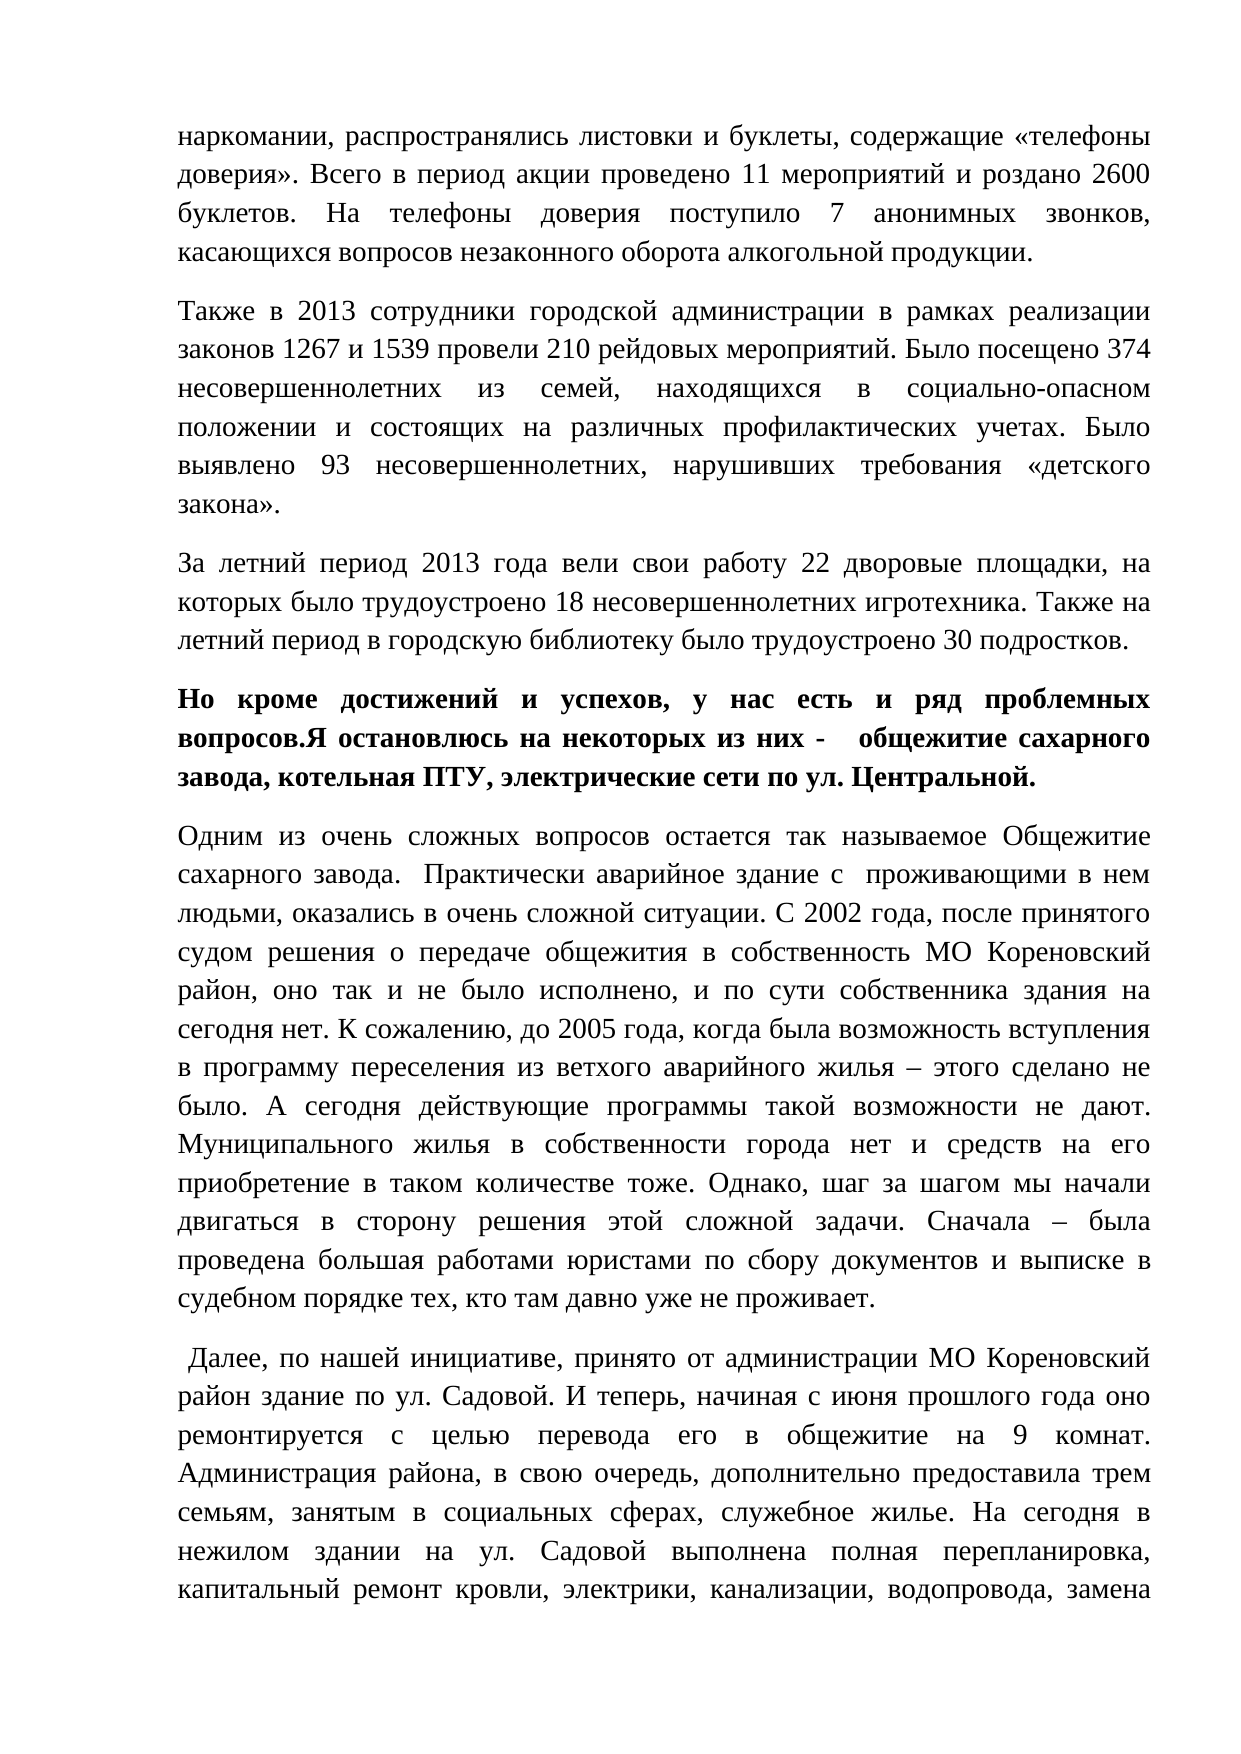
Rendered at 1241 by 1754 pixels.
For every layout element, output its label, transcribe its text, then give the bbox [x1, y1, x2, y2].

text За летний период 2013 года вели свои работу 22 дворовые площадки, на которых было трудоустроено 18 несовершеннолетних игротехника. Также на летний период в городскую библиотеку было трудоустроено 30 подростков. [177, 545, 1152, 656]
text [177, 1340, 1152, 1605]
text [177, 118, 1152, 267]
text Также в 2013 сотрудники городской администрации в рамках реализации законов 1267 и 1539 провели 210 рейдовых мероприятий. Было посещено 374 несовершеннолетних из семей, находящихся в социально-опасном положении и состоящих на различных профилактических учетах. Было выявлено 93 несовершеннолетних, нарушивших требования «детского закона». [177, 293, 1152, 519]
text Но кроме достижений и успехов, у нас есть и ряд проблемных вопросов.Я остановлюсь на некоторых из них - общежитие сахарного завода, котельная ПТУ, электрические сети по ул. Центральной. [177, 682, 1152, 792]
text Одним из очень сложных вопросов остается так называемое Общежитие сахарного завода. Практически аварийное здание с проживающими в нем людьми, оказались в очень сложной ситуации. С 2002 года, после принятого судом решения о передаче общежития в собственность МО Кореновский район, оно так и не было исполнено, и по сути собственника здания на сегодня нет. К сожалению, до 2005 года, когда была возможность вступления в программу переселения из ветхого аварийного жилья – этого сделано не было. А сегодня действующие программы такой возможности не дают. Муниципального жилья в собственности города нет и средств на его приобретение в таком количестве тоже. Однако, шаг за шагом мы начали двигаться в сторону решения этой сложной задачи. Сначала – была проведена большая работами юристами по сбору документов и выписке в судебном порядке тех, кто там давно уже не проживает. [177, 818, 1152, 1314]
